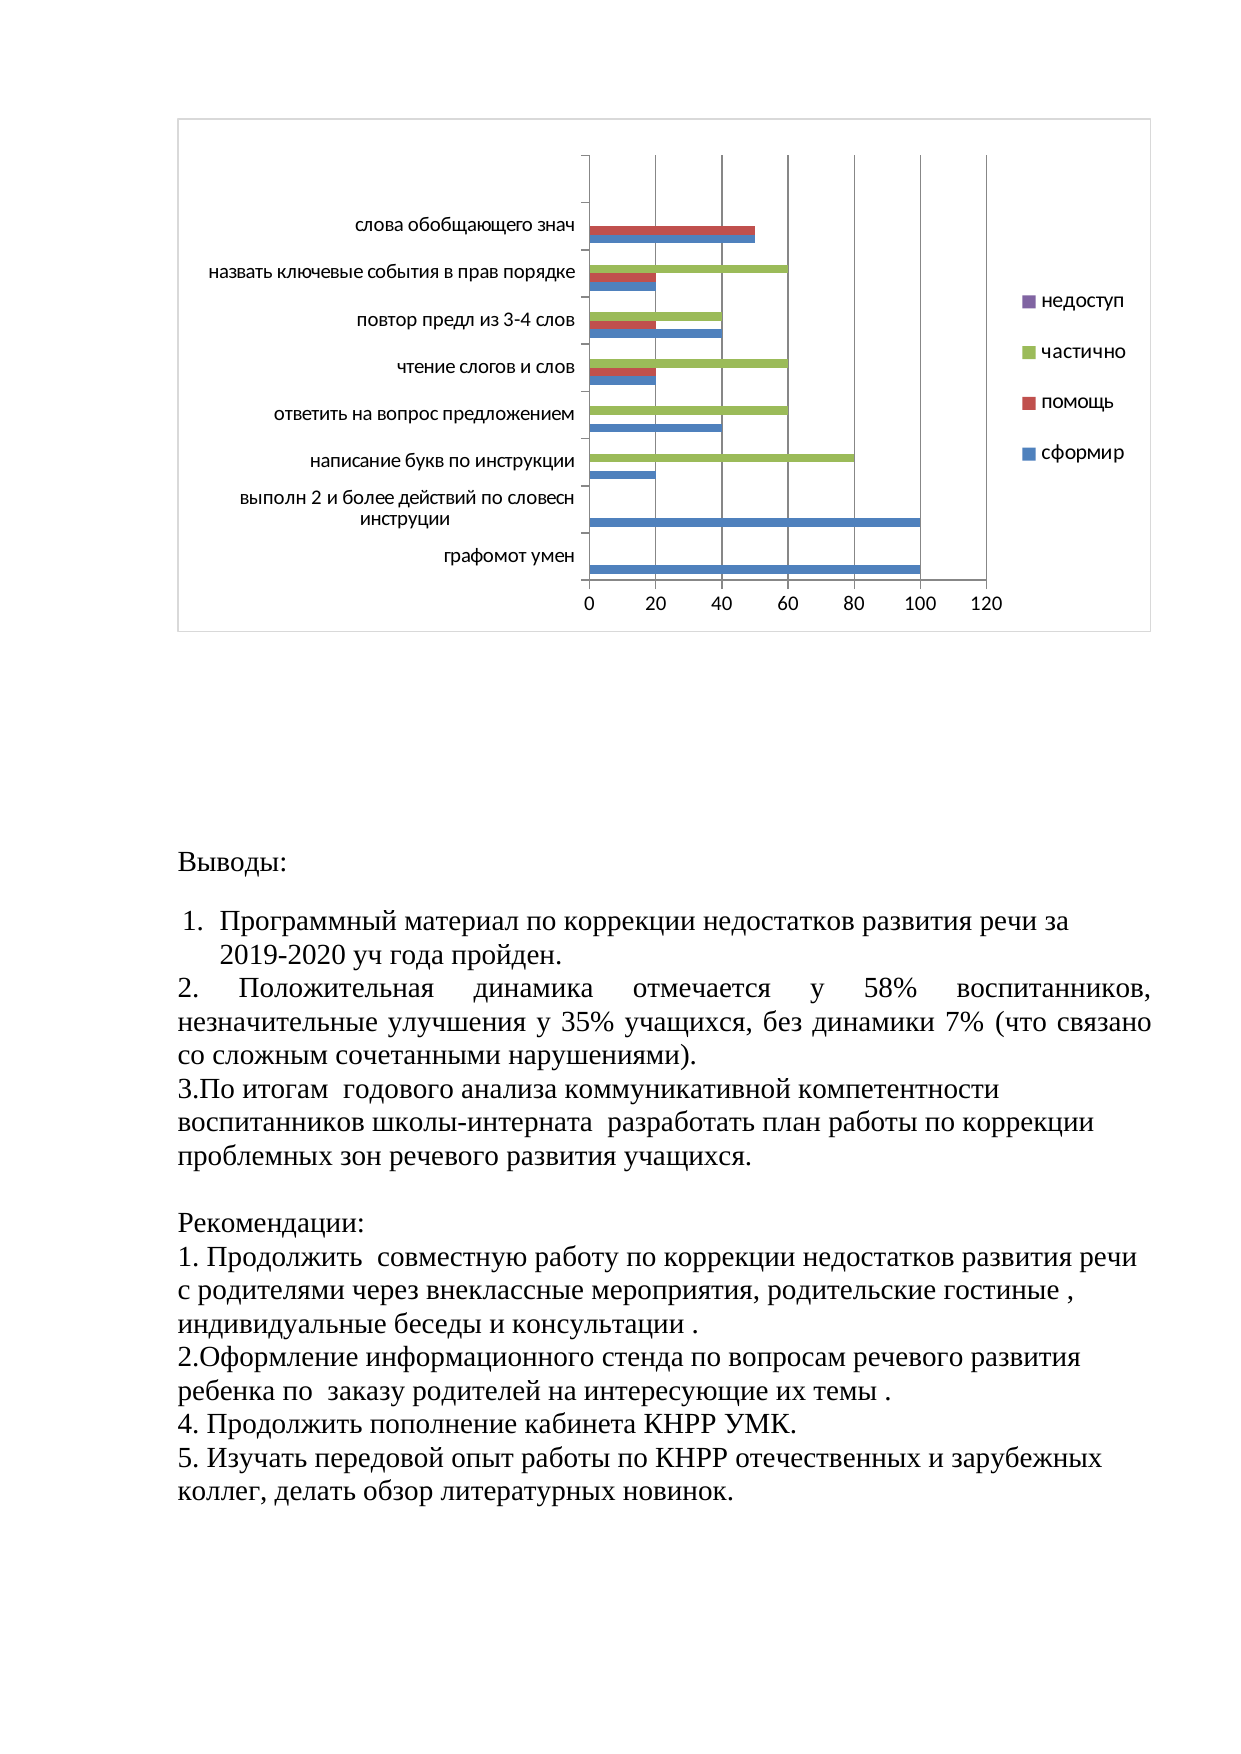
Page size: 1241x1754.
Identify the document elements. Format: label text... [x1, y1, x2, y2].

text 4. Продолжить пополнение кабинета КНРР УМК. [177, 1406, 1152, 1440]
text 1. Продолжить совместную работу по коррекции недостатков развития речи с родителями через внеклассные мероприятия, родительские гостиные , индивидуальные беседы и консультации . [177, 1239, 1152, 1339]
list 2019-2020 уч года пройден. [219, 937, 1152, 970]
text Выводы: [177, 844, 1152, 877]
text 3.По итогам годового анализа коммуникативной компетентности воспитанников школы-интерната разработать план работы по коррекции проблемных зон речевого развития учащихся. [177, 1071, 1152, 1172]
text Рекомендации: [177, 1205, 1152, 1239]
text 2.Оформление информационного стенда по вопросам речевого развития ребенка по заказу родителей на интересующие их темы . [177, 1339, 1152, 1406]
text 2. Положительная динамика отмечается у 58% воспитанников, незначительные улучшения у 35% учащихся, без динамики 7% (что связано со сложным сочетанными нарушениями). [177, 970, 1152, 1071]
text 5. Изучать передовой опыт работы по КНРР отечественных и зарубежных коллег, делать обзор литературных новинок. [177, 1440, 1152, 1507]
list Программный материал по коррекции недостатков развития речи за [182, 903, 1152, 937]
